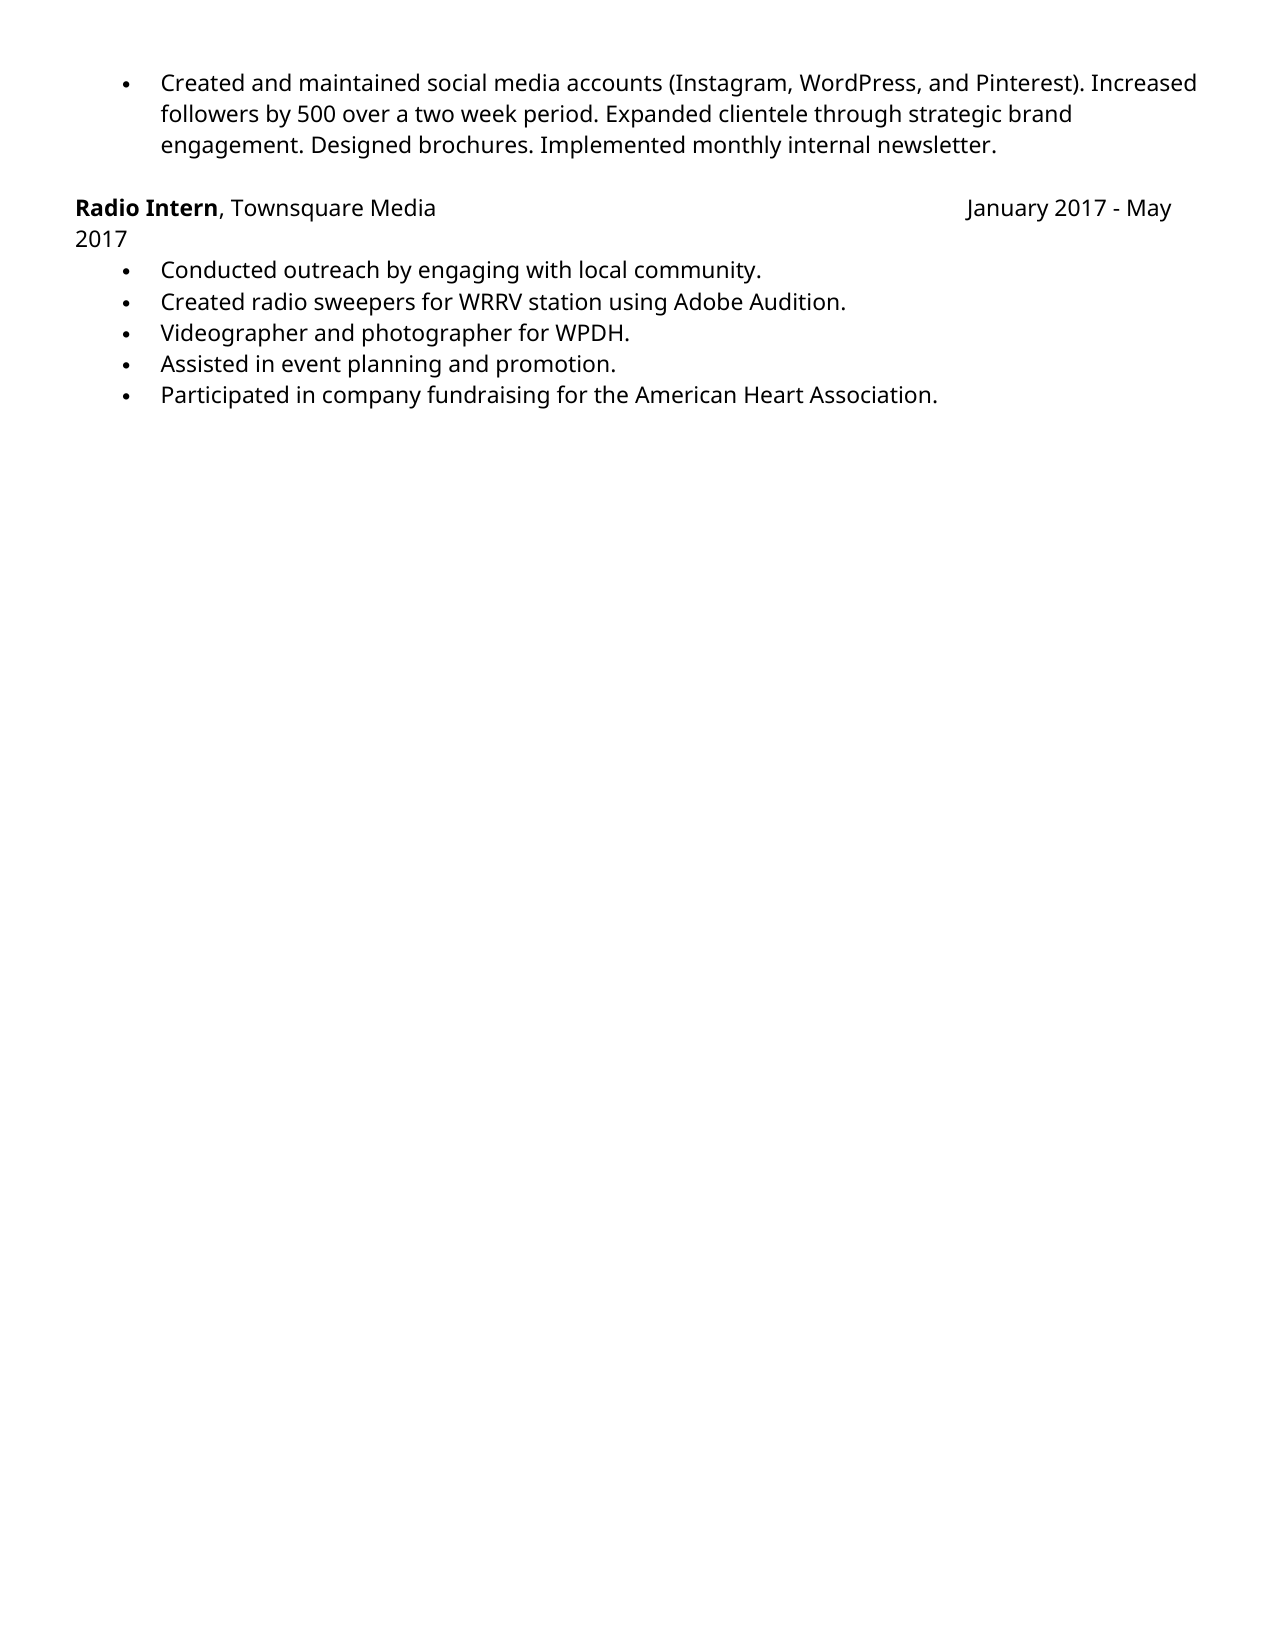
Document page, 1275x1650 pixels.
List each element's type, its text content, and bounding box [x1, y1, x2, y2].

subtitle Created and maintained social media accounts (Instagram, WordPress, and Pinterest). Increased followers by 500 over a two week period. Expanded clientele through strategic brand engagement. Designed brochures. Implemented monthly internal newsletter. [123, 67, 1212, 160]
subtitle Assisted in event planning and promotion. [123, 348, 1212, 379]
subtitle Radio Intern, Townsquare Media January 2017 - May 2017 [75, 192, 1212, 254]
subtitle Conducted outreach by engaging with local community. [123, 254, 1212, 285]
subtitle Videographer and photographer for WPDH. [123, 317, 1212, 348]
subtitle Created radio sweepers for WRRV station using Adobe Audition. [123, 285, 1212, 317]
subtitle Participated in company fundraising for the American Heart Association. [123, 379, 1212, 410]
